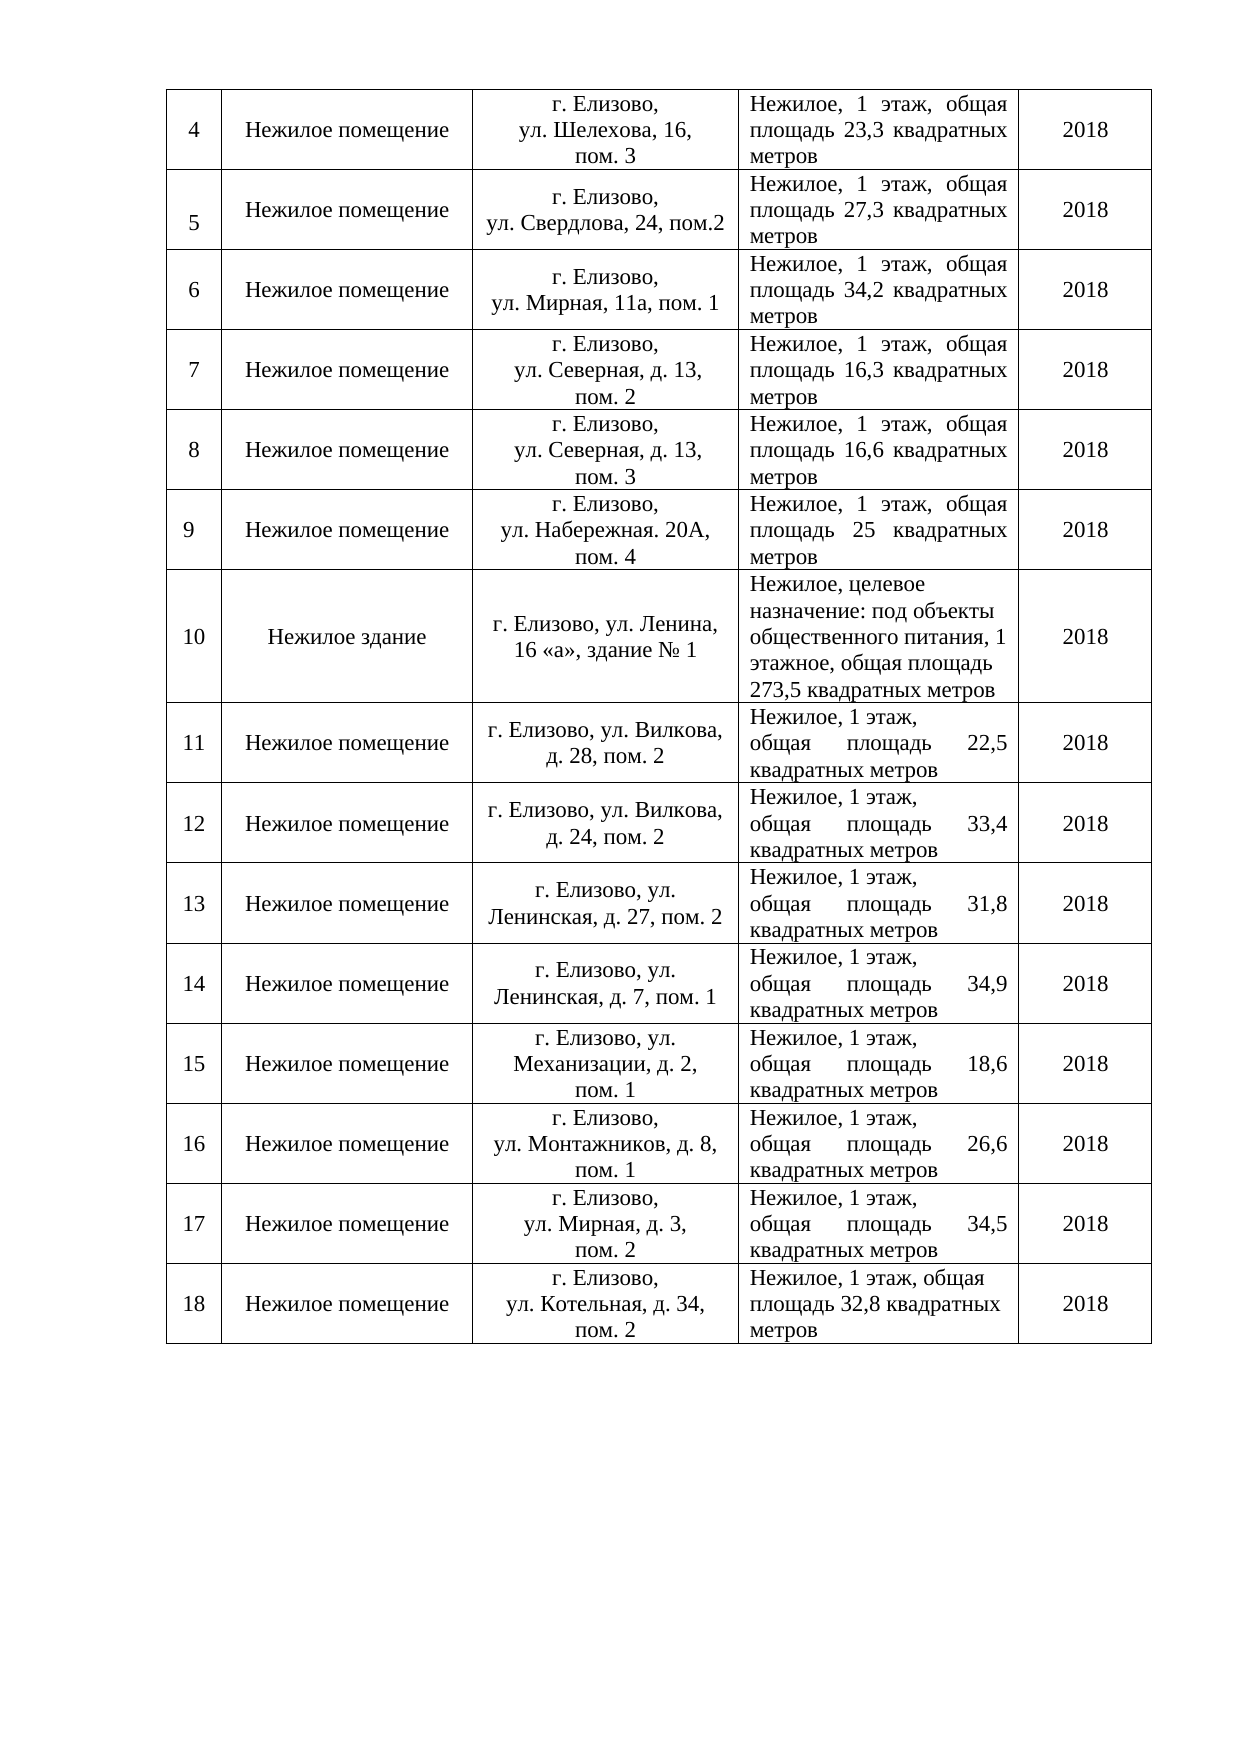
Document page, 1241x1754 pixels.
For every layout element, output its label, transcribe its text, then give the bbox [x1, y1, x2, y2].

table_cell 2018 [1019, 410, 1151, 489]
table_cell 7 [167, 330, 221, 409]
table_cell Нежилое, 1 этаж, общая площадь 34,5 квадратных метров [739, 1184, 1018, 1263]
table_cell 2018 [1019, 783, 1151, 862]
table_cell 6 [167, 250, 221, 329]
table_cell Нежилое, 1 этаж, общая площадь 16,3 квадратных метров [739, 330, 1018, 409]
table_cell г. Елизово, ул. Северная, д. 13, пом. 3 [473, 410, 738, 489]
table_header Нежилое помещение [222, 90, 472, 169]
table_cell 18 [167, 1264, 221, 1343]
table_cell Нежилое, целевое назначение: под объекты общественного питания, 1 этажное, общая площадь 273,5 квадратных метров [739, 570, 1018, 702]
table_cell 13 [167, 863, 221, 942]
table_cell г. Елизово, ул. Свердлова, 24, пом.2 [473, 170, 738, 249]
table_cell 2018 [1019, 170, 1151, 249]
table_cell г. Елизово, ул. Вилкова, д. 28, пом. 2 [473, 703, 738, 782]
table_cell 2018 [1019, 944, 1151, 1022]
table_cell Нежилое помещение [222, 1264, 472, 1343]
table_cell Нежилое помещение [222, 863, 472, 942]
table_cell 2018 [1019, 490, 1151, 569]
table_cell Нежилое, 1 этаж, общая площадь 32,8 квадратных метров [739, 1264, 1018, 1343]
table_cell Нежилое помещение [222, 410, 472, 489]
table_header Нежилое, 1 этаж, общая площадь 23,3 квадратных метров [739, 90, 1018, 169]
table_header г. Елизово, ул. Шелехова, 16, пом. 3 [473, 90, 738, 169]
table_cell Нежилое, 1 этаж, общая площадь 34,9 квадратных метров [739, 944, 1018, 1022]
table_cell 11 [167, 703, 221, 782]
table_cell 16 [167, 1104, 221, 1183]
table_cell г. Елизово, ул. Вилкова, д. 24, пом. 2 [473, 783, 738, 862]
table_cell г. Елизово, ул. Ленинская, д. 27, пом. 2 [473, 863, 738, 942]
table_header 4 [167, 90, 221, 169]
table_cell 9 [167, 490, 221, 569]
table_cell Нежилое, 1 этаж, общая площадь 33,4 квадратных метров [739, 783, 1018, 862]
table_cell 5 [167, 170, 221, 249]
table_cell г. Елизово, ул. Ленинская, д. 7, пом. 1 [473, 944, 738, 1022]
table_cell 2018 [1019, 570, 1151, 702]
table_cell 17 [167, 1184, 221, 1263]
table_cell Нежилое помещение [222, 1024, 472, 1103]
table_cell 15 [167, 1024, 221, 1103]
table_cell Нежилое, 1 этаж, общая площадь 22,5 квадратных метров [739, 703, 1018, 782]
table_cell Нежилое здание [222, 570, 472, 702]
table_cell Нежилое помещение [222, 490, 472, 569]
table_cell г. Елизово, ул. Северная, д. 13, пом. 2 [473, 330, 738, 409]
table_cell Нежилое помещение [222, 944, 472, 1022]
table_cell 2018 [1019, 1104, 1151, 1183]
table_cell Нежилое, 1 этаж, общая площадь 31,8 квадратных метров [739, 863, 1018, 942]
table_cell Нежилое, 1 этаж, общая площадь 18,6 квадратных метров [739, 1024, 1018, 1103]
table_cell 8 [167, 410, 221, 489]
table_cell Нежилое помещение [222, 330, 472, 409]
table_cell 10 [167, 570, 221, 702]
table_cell г. Елизово, ул. Механизации, д. 2, пом. 1 [473, 1024, 738, 1103]
table_header 2018 [1019, 90, 1151, 169]
table_cell 2018 [1019, 330, 1151, 409]
table_cell г. Елизово, ул. Мирная, д. 3, пом. 2 [473, 1184, 738, 1263]
table_cell г. Елизово, ул. Монтажников, д. 8, пом. 1 [473, 1104, 738, 1183]
table_cell 2018 [1019, 703, 1151, 782]
table_cell 14 [167, 944, 221, 1022]
table_cell 12 [167, 783, 221, 862]
table_cell 2018 [1019, 1264, 1151, 1343]
table_cell Нежилое помещение [222, 250, 472, 329]
table_cell Нежилое, 1 этаж, общая площадь 25 квадратных метров [739, 490, 1018, 569]
table_cell Нежилое, 1 этаж, общая площадь 27,3 квадратных метров [739, 170, 1018, 249]
table_cell г. Елизово, ул. Ленина, 16 «а», здание № 1 [473, 570, 738, 702]
table_cell г. Елизово, ул. Мирная, 11а, пом. 1 [473, 250, 738, 329]
table_cell Нежилое, 1 этаж, общая площадь 16,6 квадратных метров [739, 410, 1018, 489]
table_cell 2018 [1019, 250, 1151, 329]
table_cell Нежилое помещение [222, 1184, 472, 1263]
table_cell 2018 [1019, 863, 1151, 942]
table_cell г. Елизово, ул. Набережная. 20А, пом. 4 [473, 490, 738, 569]
table_cell Нежилое помещение [222, 703, 472, 782]
table_cell 2018 [1019, 1024, 1151, 1103]
table_cell Нежилое помещение [222, 783, 472, 862]
table_cell Нежилое помещение [222, 170, 472, 249]
table_cell г. Елизово, ул. Котельная, д. 34, пом. 2 [473, 1264, 738, 1343]
table_cell Нежилое, 1 этаж, общая площадь 34,2 квадратных метров [739, 250, 1018, 329]
table_cell Нежилое помещение [222, 1104, 472, 1183]
table_cell Нежилое, 1 этаж, общая площадь 26,6 квадратных метров [739, 1104, 1018, 1183]
table_cell 2018 [1019, 1184, 1151, 1263]
